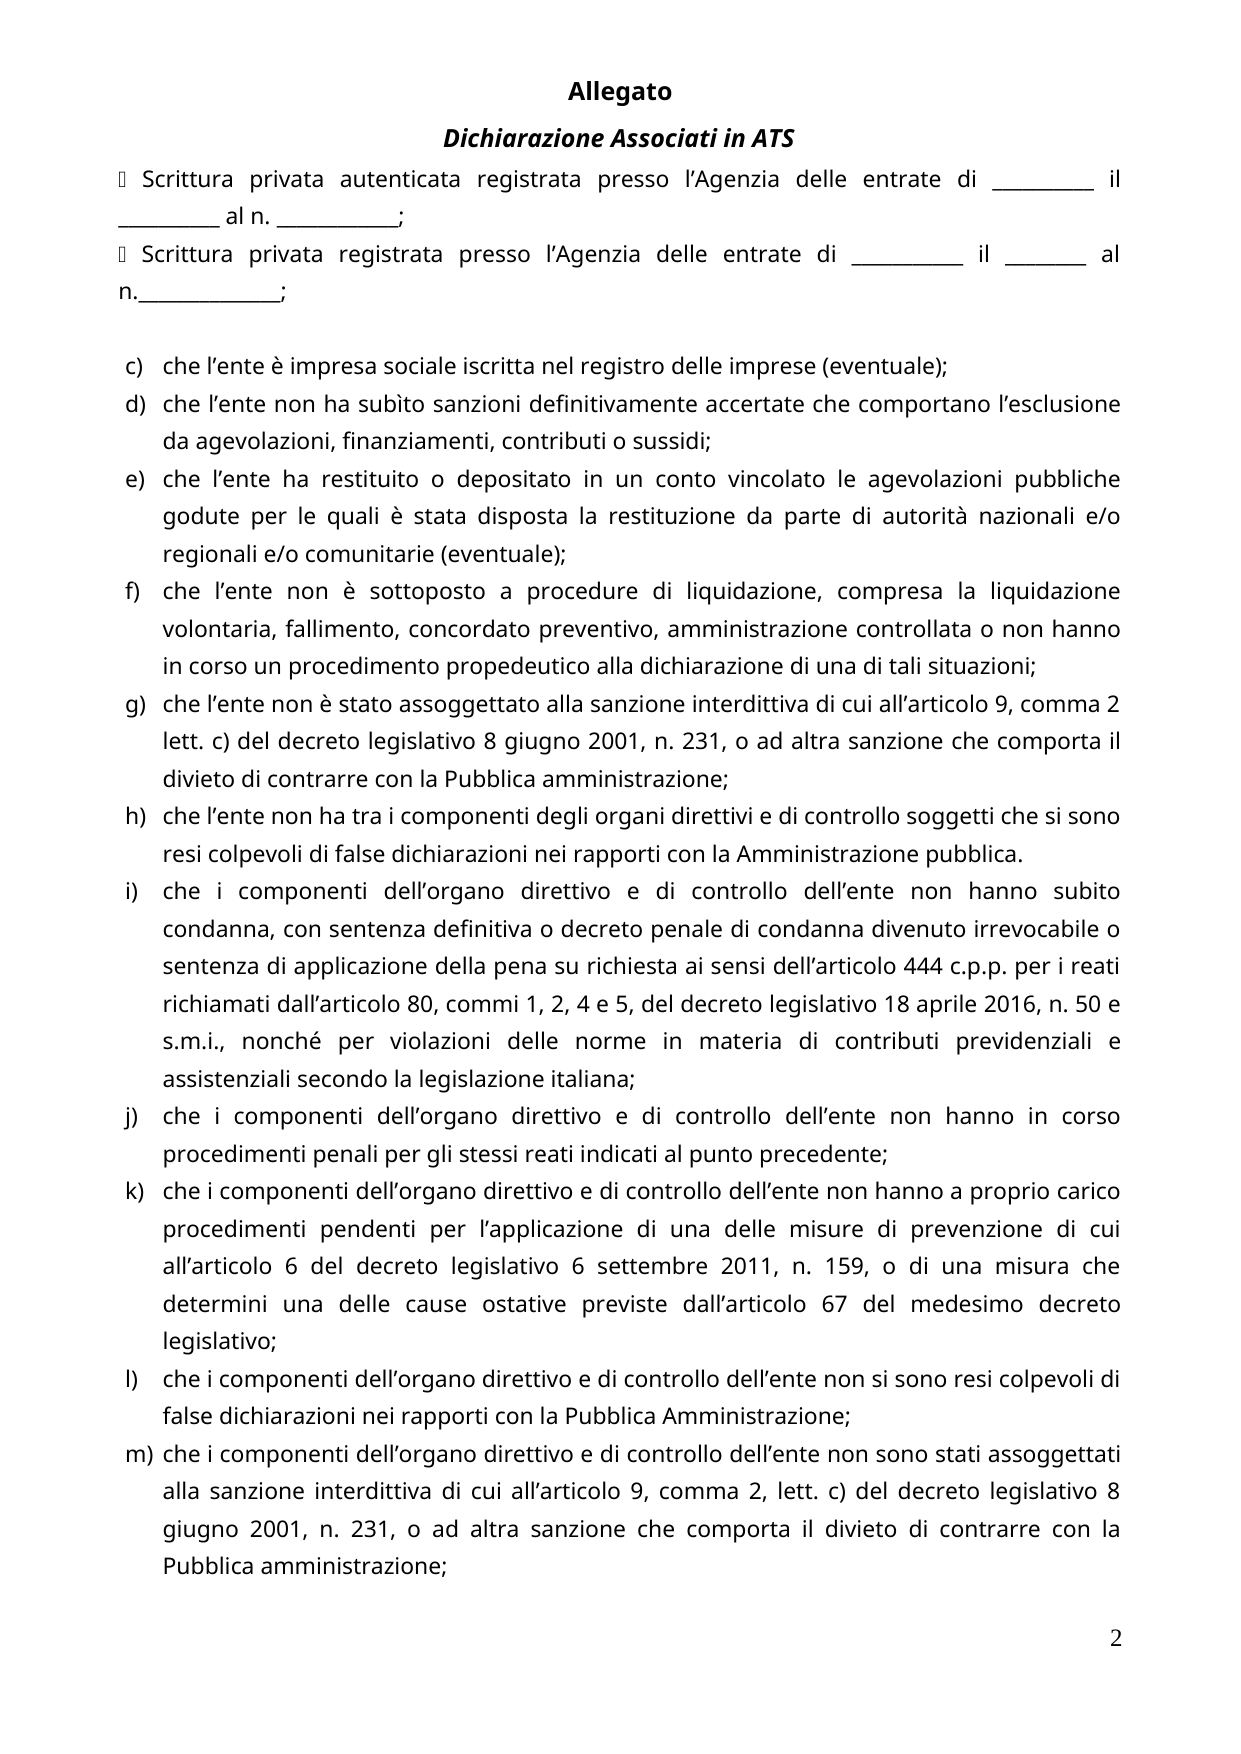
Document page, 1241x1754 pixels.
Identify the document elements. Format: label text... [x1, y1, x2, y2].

list che l’ente non è sottoposto a procedure di liquidazione, compresa la liquidazione volontaria, fallimento, concordato preventivo, amministrazione controllata o non hanno in corso un procedimento propedeutico alla dichiarazione di una di tali situazioni; [125, 575, 1122, 681]
list che i componenti dell’organo direttivo e di controllo dell’ente non hanno in corso procedimenti penali per gli stessi reati indicati al punto precedente; [125, 1100, 1122, 1169]
list che i componenti dell’organo direttivo e di controllo dell’ente non hanno subito condanna, con sentenza definitiva o decreto penale di condanna divenuto irrevocabile o sentenza di applicazione della pena su richiesta ai sensi dell’articolo 444 c.p.p. per i reati richiamati dall’articolo 80, commi 1, 2, 4 e 5, del decreto legislativo 18 aprile 2016, n. 50 e s.m.i., nonché per violazioni delle norme in materia di contributi previdenziali e assistenziali secondo la legislazione italiana; [125, 875, 1122, 1094]
list che l’ente non ha subìto sanzioni definitivamente accertate che comportano l’esclusione da agevolazioni, finanziamenti, contributi o sussidi; [125, 387, 1122, 456]
list Scrittura privata autenticata registrata presso l’Agenzia delle entrate di __________ il __________ al n. ____________; [88, 162, 1122, 231]
list che i componenti dell’organo direttivo e di controllo dell’ente non si sono resi colpevoli di false dichiarazioni nei rapporti con la Pubblica Amministrazione; [125, 1362, 1122, 1431]
list che l’ente è impresa sociale iscritta nel registro delle imprese (eventuale); [125, 350, 1122, 381]
list che l’ente ha restituito o depositato in un conto vincolato le agevolazioni pubbliche godute per le quali è stata disposta la restituzione da parte di autorità nazionali e/o regionali e/o comunitarie (eventuale); [125, 462, 1122, 569]
list che i componenti dell’organo direttivo e di controllo dell’ente non sono stati assoggettati alla sanzione interdittiva di cui all’articolo 9, comma 2, lett. c) del decreto legislativo 8 giugno 2001, n. 231, o ad altra sanzione che comporta il divieto di contrarre con la Pubblica amministrazione; [125, 1437, 1122, 1581]
list Scrittura privata registrata presso l’Agenzia delle entrate di ___________ il ________ al n.______________; [88, 237, 1122, 306]
list che i componenti dell’organo direttivo e di controllo dell’ente non hanno a proprio carico procedimenti pendenti per l’applicazione di una delle misure di prevenzione di cui all’articolo 6 del decreto legislativo 6 settembre 2011, n. 159, o di una misura che determini una delle cause ostative previste dall’articolo 67 del medesimo decreto legislativo; [125, 1175, 1122, 1356]
list che l’ente non è stato assoggettato alla sanzione interdittiva di cui all’articolo 9, comma 2 lett. c) del decreto legislativo 8 giugno 2001, n. 231, o ad altra sanzione che comporta il divieto di contrarre con la Pubblica amministrazione; [125, 687, 1122, 794]
list che l’ente non ha tra i componenti degli organi direttivi e di controllo soggetti che si sono resi colpevoli di false dichiarazioni nei rapporti con la Amministrazione pubblica. [125, 800, 1122, 869]
